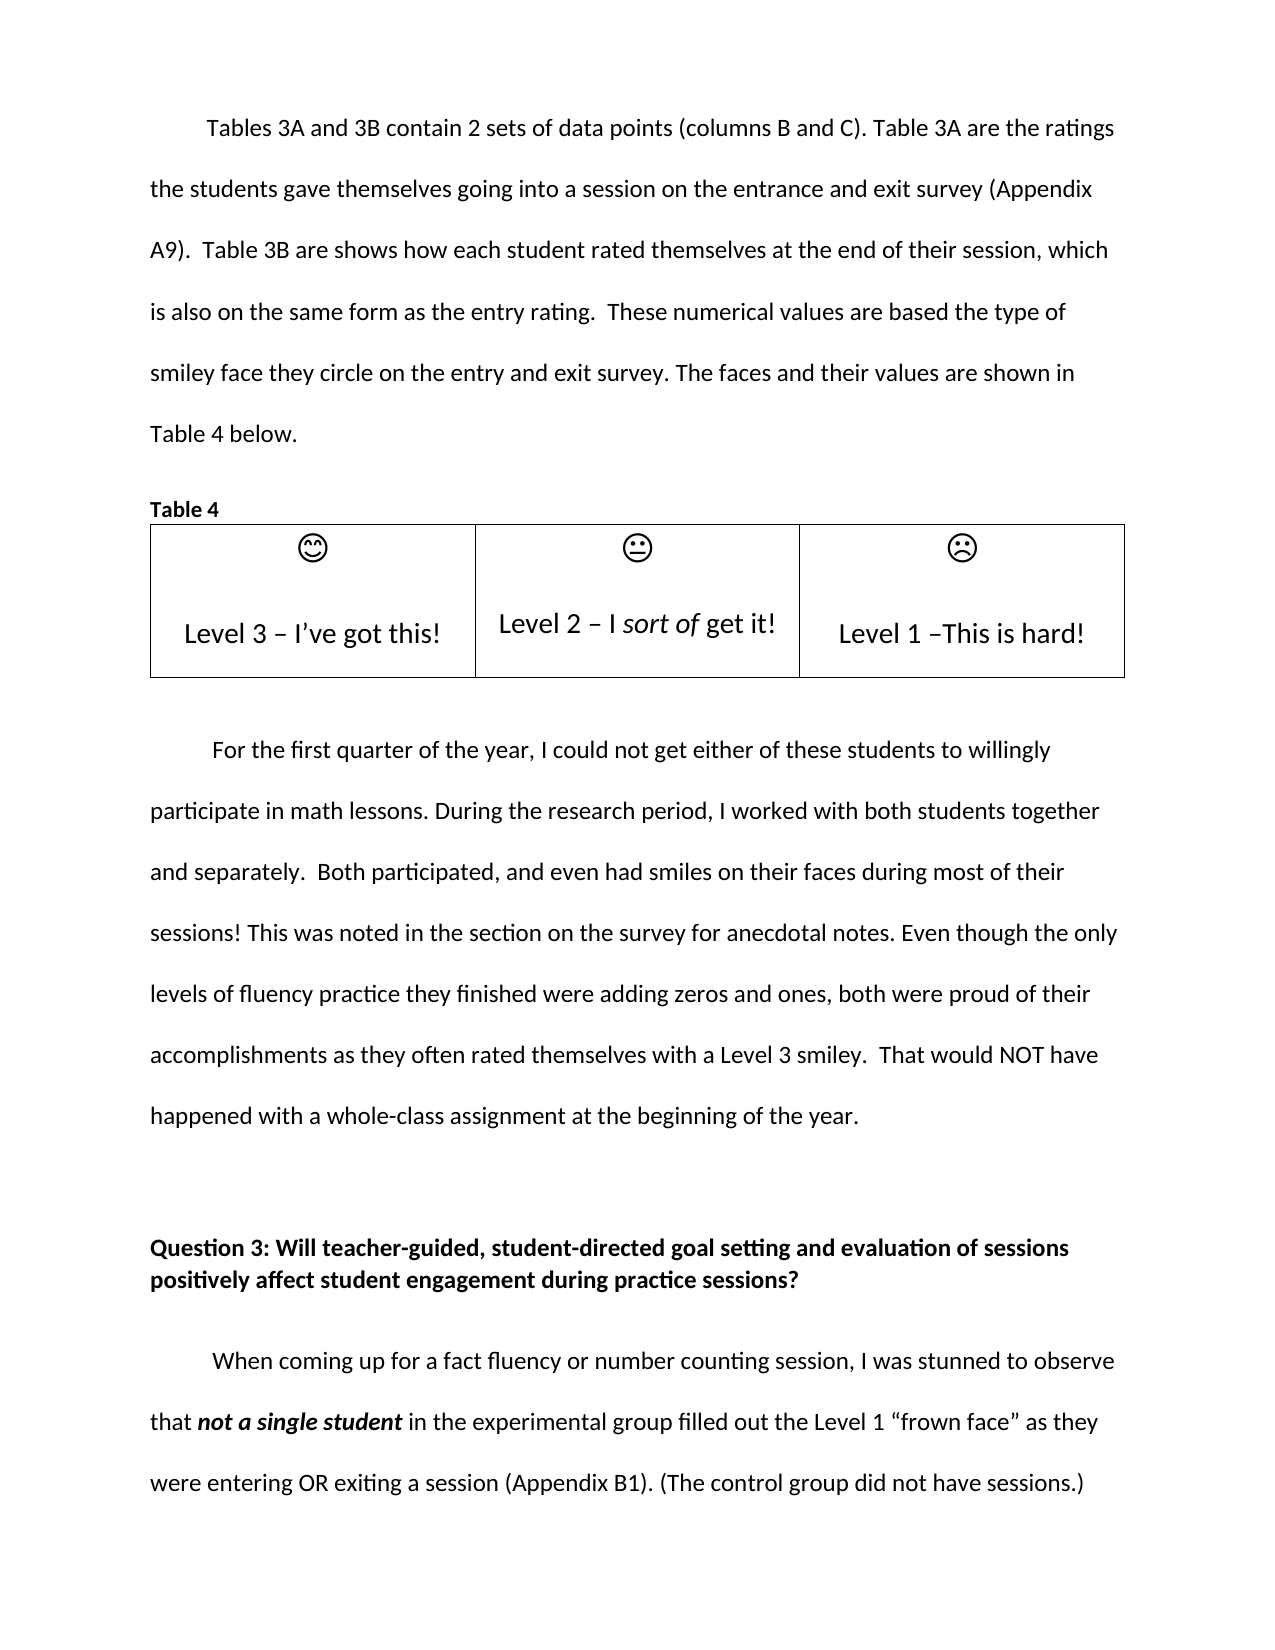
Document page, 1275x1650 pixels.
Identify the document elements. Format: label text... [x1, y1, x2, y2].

text Table 4 [150, 495, 1125, 523]
table_header Level 1 –This is hard! [800, 525, 1124, 677]
text Tables 3A and 3B contain 2 sets of data points (columns B and C). Table 3A are the ratings the students gave themselves going into a session on the entrance and exit survey (Appendix A9). Table 3B are shows how each student rated themselves at the end of their session, which is also on the same form as the entry rating. These numerical values are based the type of smiley face they circle on the entry and exit survey. The faces and their values are shown in Table 4 below. [150, 112, 1125, 448]
table_header Level 3 – I’ve got this! [151, 525, 475, 677]
text Question 3: Will teacher-guided, student-directed goal setting and evaluation of sessions positively affect student engagement during practice sessions? [150, 1232, 1125, 1295]
table_header Level 2 – I sort of get it! [476, 525, 799, 677]
text For the first quarter of the year, I could not get either of these students to willingly participate in math lessons. During the research period, I worked with both students together and separately. Both participated, and even had smiles on their faces during most of their sessions! This was noted in the section on the survey for anecdotal notes. Even though the only levels of fluency practice they finished were adding zeros and ones, both were proud of their accomplishments as they often rated themselves with a Level 3 smiley. That would NOT have happened with a whole-class assignment at the beginning of the year. [150, 734, 1125, 1187]
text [150, 1345, 1125, 1497]
